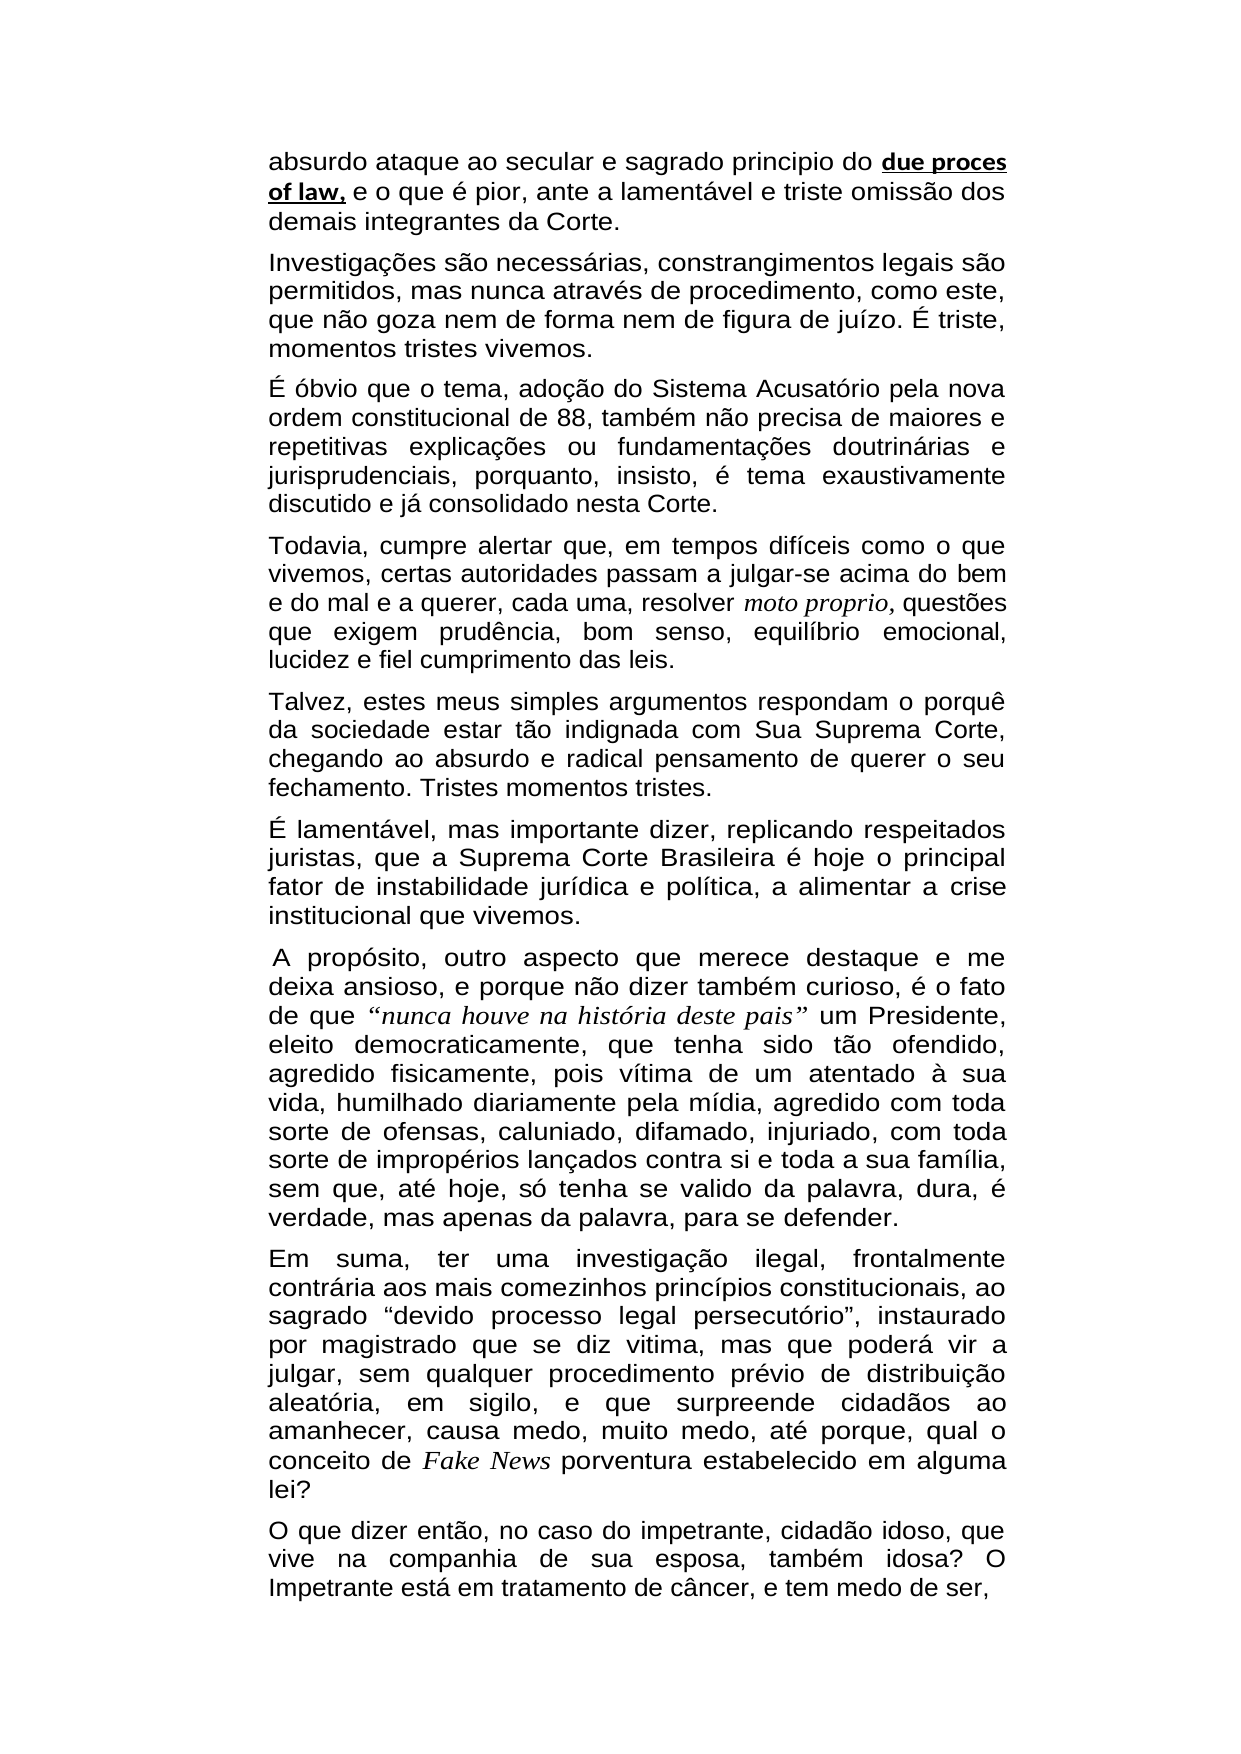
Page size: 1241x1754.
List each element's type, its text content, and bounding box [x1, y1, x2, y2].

text Investigações são necessárias, constrangimentos legais são permitidos, mas nunca através de procedimento, como este, que não goza nem de forma nem de figura de juízo. É triste, momentos tristes vivemos. [268, 247, 1007, 362]
text Todavia, cumpre alertar que, em tempos difíceis como o que vivemos, certas autoridades passam a julgar-se acima do bem e do mal e a querer, cada uma, resolver moto proprio, questões que exigem prudência, bom senso, equilíbrio emocional, lucidez e fiel cumprimento das leis. [268, 532, 1007, 674]
text É óbvio que o tema, adoção do Sistema Acusatório pela nova ordem constitucional de 88, também não precisa de maiores e repetitivas explicações ou fundamentações doutrinárias e jurisprudenciais, porquanto, insisto, é tema exaustivamente discutido e já consolidado nesta Corte. [268, 374, 1007, 518]
text É lamentável, mas importante dizer, replicando respeitados juristas, que a Suprema Corte Brasileira é hoje o principal fator de instabilidade jurídica e política, a alimentar a crise institucional que vivemos. [268, 815, 1007, 930]
text A propósito, outro aspecto que merece destaque e me deixa ansioso, e porque não dizer também curioso, é o fato de que “nunca houve na história deste pais” um Presidente, eleito democraticamente, que tenha sido tão ofendido, agredido fisicamente, pois vítima de um atentado à sua vida, humilhado diariamente pela mídia, agredido com toda sorte de ofensas, caluniado, difamado, injuriado, com toda sorte de impropérios lançados contra si e toda a sua família, sem que, até hoje, só tenha se valido da palavra, dura, é verdade, mas apenas da palavra, para se defender. [268, 943, 1007, 1231]
text absurdo ataque ao secular e sagrado principio do due proces of law, e o que é pior, ante a lamentável e triste omissão dos demais integrantes da Corte. [268, 146, 1007, 235]
text Em suma, ter uma investigação ilegal, frontalmente contrária aos mais comezinhos princípios constitucionais, ao sagrado “devido processo legal persecutório”, instaurado por magistrado que se diz vitima, mas que poderá vir a julgar, sem qualquer procedimento prévio de distribuição aleatória, em sigilo, e que surpreende cidadãos ao amanhecer, causa medo, muito medo, até porque, qual o conceito de Fake News porventura estabelecido em alguma lei? [268, 1244, 1007, 1504]
text Talvez, estes meus simples argumentos respondam o porquê da sociedade estar tão indignada com Sua Suprema Corte, chegando ao absurdo e radical pensamento de querer o seu fechamento. Tristes momentos tristes. [268, 687, 1007, 802]
text O que dizer então, no caso do impetrante, cidadão idoso, que vive na companhia de sua esposa, também idosa? O Impetrante está em tratamento de câncer, e tem medo de ser, [268, 1516, 1007, 1602]
